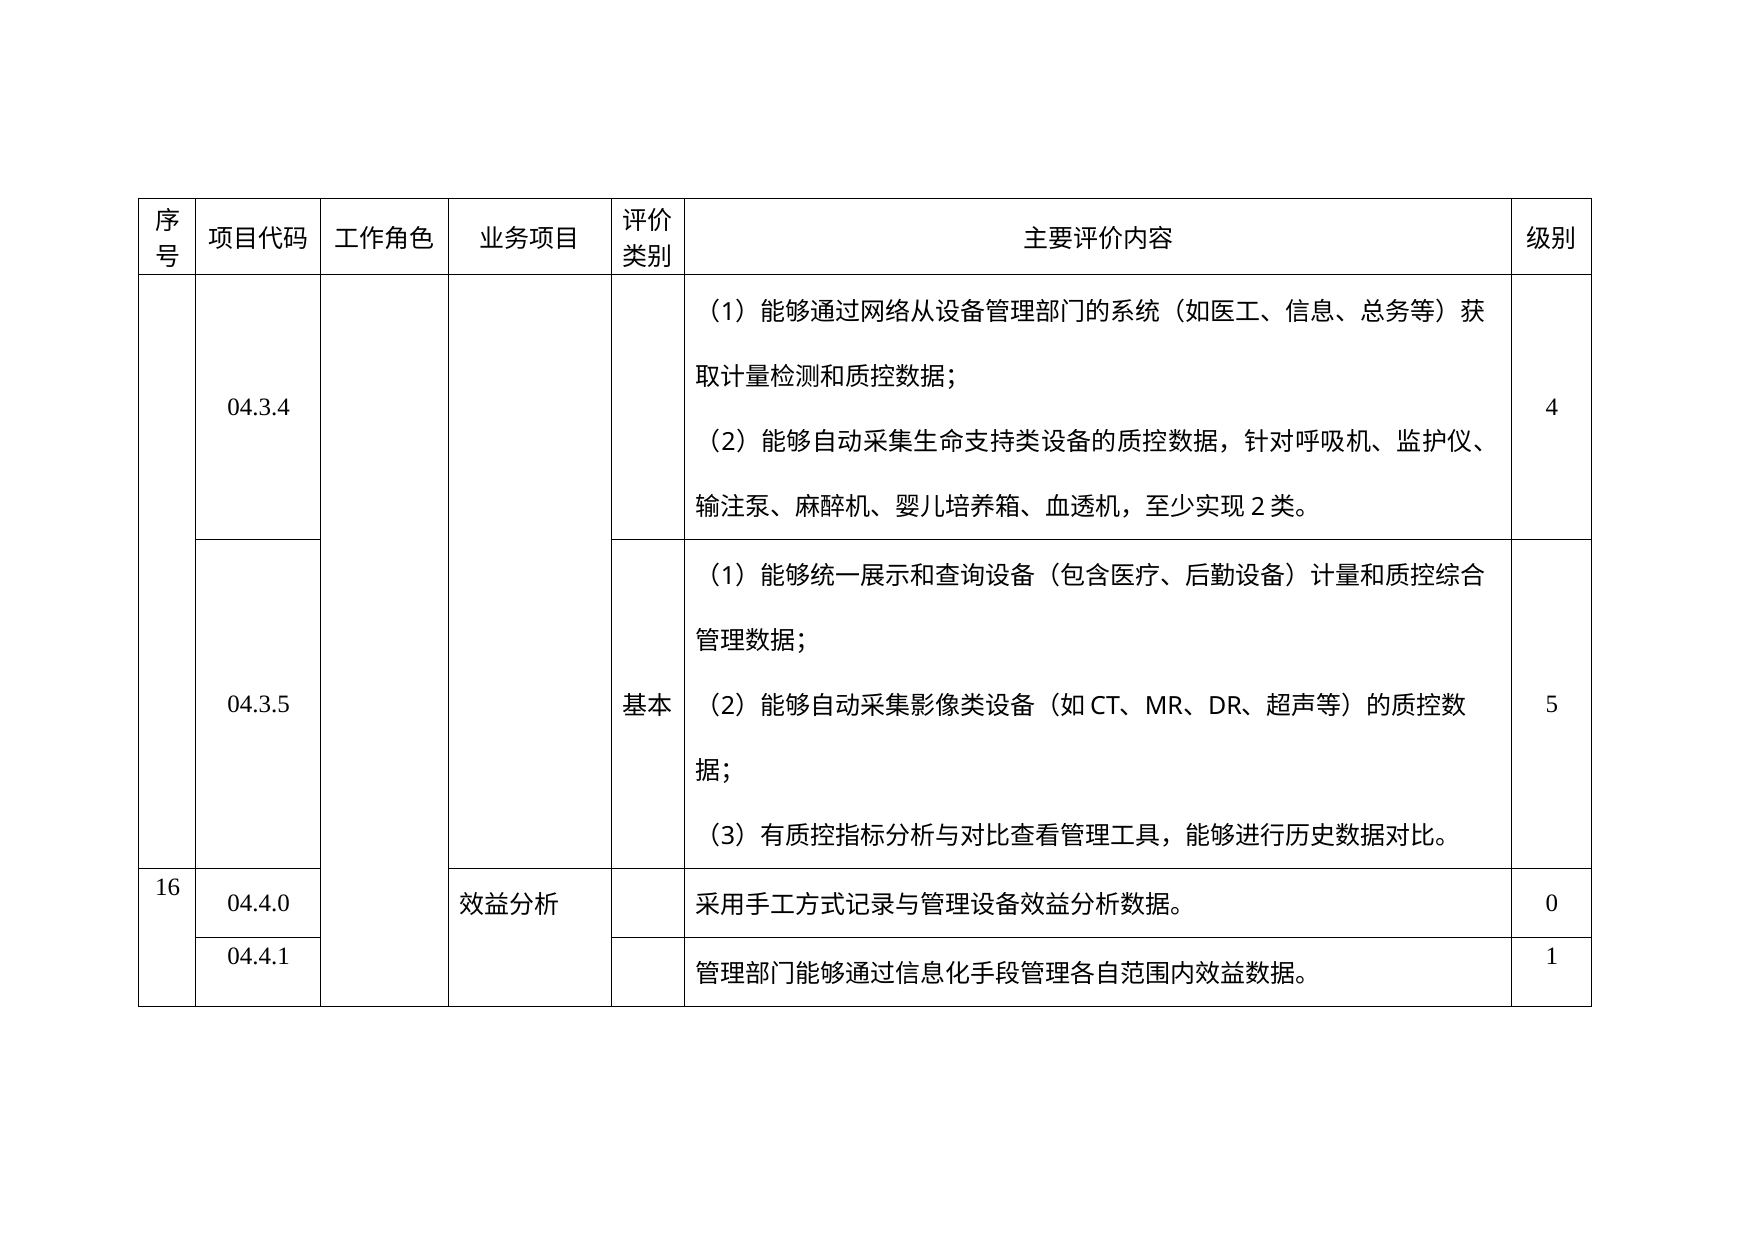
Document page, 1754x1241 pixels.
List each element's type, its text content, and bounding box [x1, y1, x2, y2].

table_cell 1 [1512, 938, 1591, 1006]
table_cell 采用手工方式记录与管理设备效益分析数据。 [685, 869, 1511, 937]
table_cell 5 [1512, 540, 1591, 868]
table_header 序号 [139, 199, 195, 274]
table_cell 16 [139, 869, 195, 1006]
table_cell [612, 938, 684, 1006]
table_cell 04.3.5 [196, 540, 320, 868]
table_cell [612, 275, 684, 538]
table_cell 0 [1512, 869, 1591, 937]
table_cell 04.4.0 [196, 869, 320, 937]
table_cell 4 [1512, 275, 1591, 538]
table_header 项目代码 [196, 199, 320, 274]
table_header 业务项目 [449, 199, 611, 274]
table_cell （1）能够通过网络从设备管理部门的系统（如医工、信息、总务等）获取计量检测和质控数据； （2）能够自动采集生命支持类设备的质控数据，针对呼吸机、监护仪、输注泵、麻醉机、婴儿培养箱、血透机，至少实现2类。 [685, 275, 1511, 538]
table_cell 效益分析 要点： 设备采购前的效益论证，设备运行过程中的各类精细效益、效率、成本的分析处理 [449, 869, 611, 1006]
table_cell 04.4.1 [196, 938, 320, 1006]
table_cell 基本 [612, 540, 684, 868]
table_cell [612, 869, 684, 937]
table_cell （1）能够统一展示和查询设备（包含医疗、后勤设备）计量和质控综合管理数据； （2）能够自动采集影像类设备（如CT、MR、DR、超声等）的质控数据； （3）有质控指标分析与对比查看管理工具，能够进行历史数据对比。 [685, 540, 1511, 868]
table_cell 管理部门能够通过信息化手段管理各自范围内效益数据。 [685, 938, 1511, 1006]
table_cell 04.3.4 [196, 275, 320, 538]
table_header 主要评价内容 [685, 199, 1511, 274]
table_header 级别 [1512, 199, 1591, 274]
table_header 评价类别 [612, 199, 684, 274]
table_header 工作角色 [321, 199, 448, 274]
